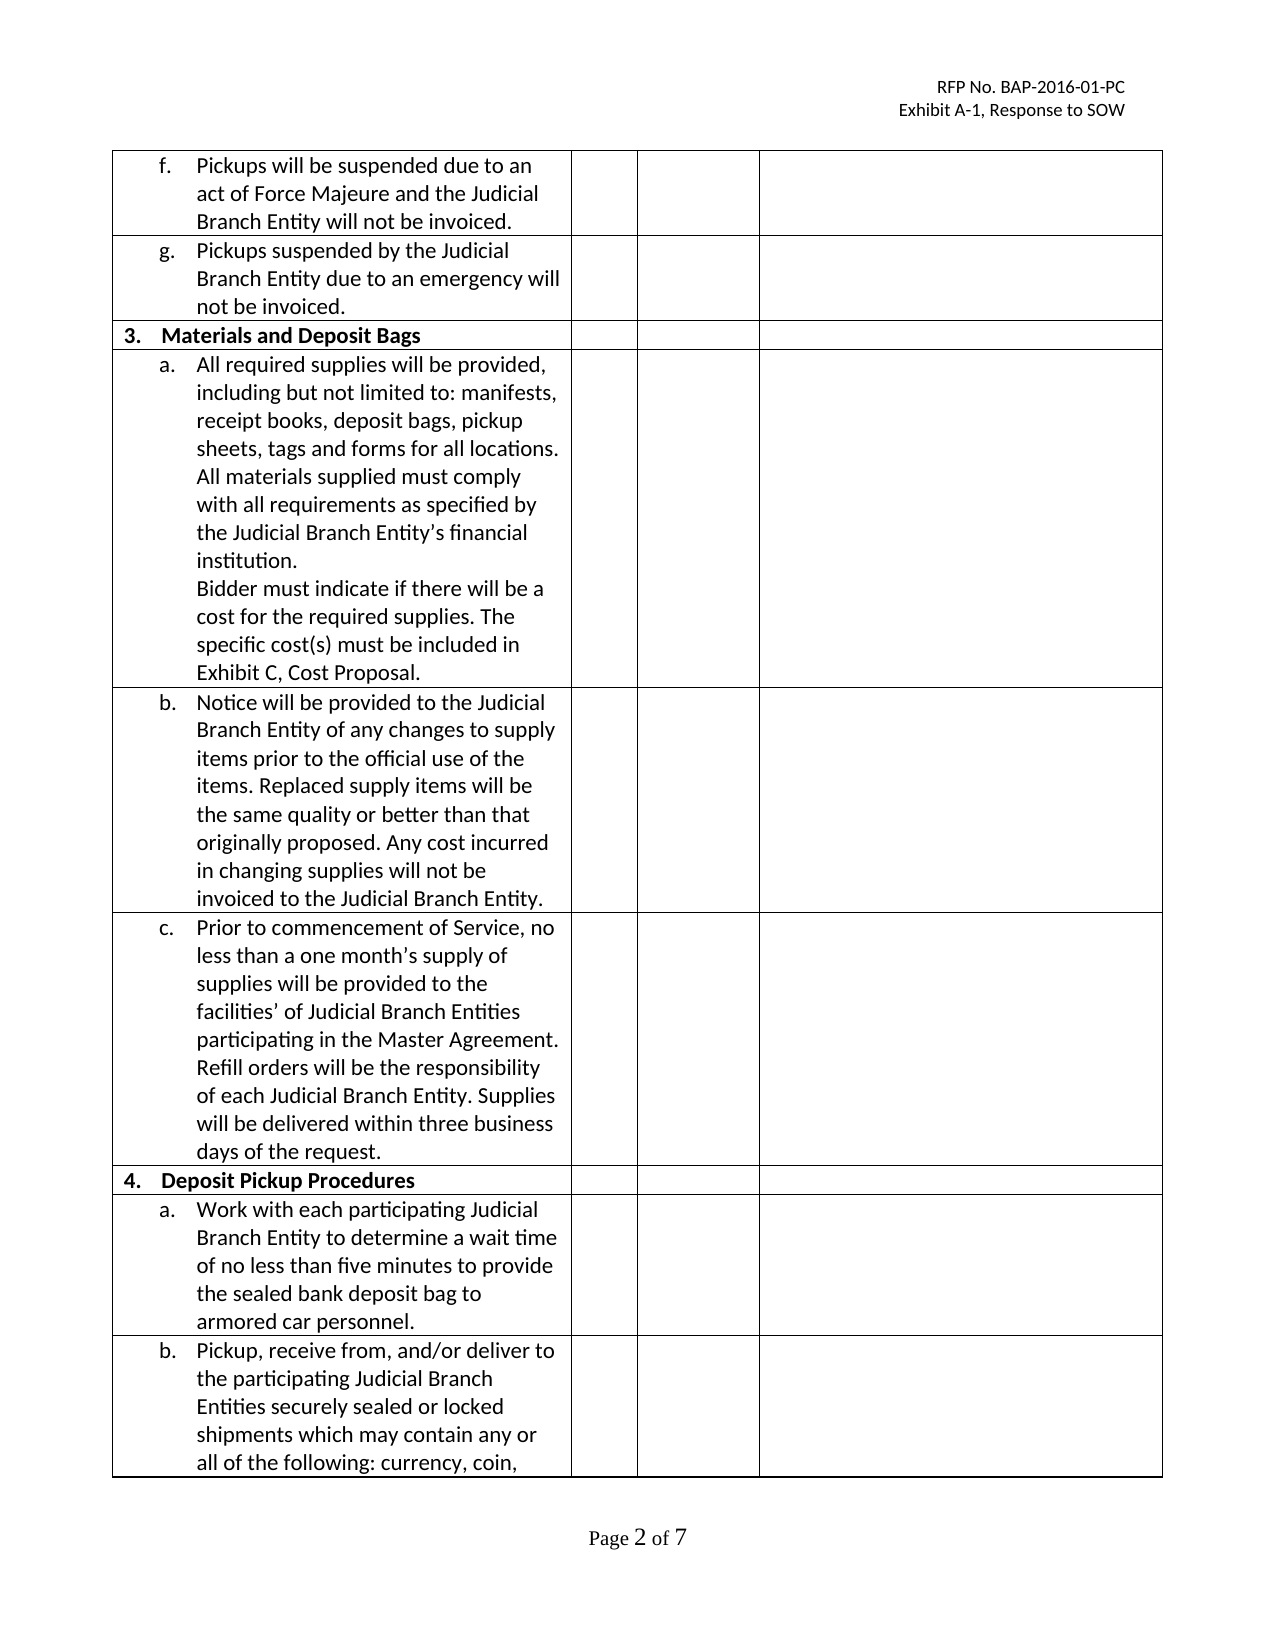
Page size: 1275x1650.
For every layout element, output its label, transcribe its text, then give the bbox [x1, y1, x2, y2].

table_cell [572, 236, 637, 320]
table_cell [638, 688, 759, 912]
table_cell Deposit Pickup Procedures [113, 1166, 571, 1194]
table_cell [760, 913, 1162, 1165]
table_cell [638, 236, 759, 320]
table_cell [760, 350, 1162, 687]
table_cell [113, 1336, 571, 1476]
table_cell [572, 913, 637, 1165]
table_cell Notice will be provided to the Judicial Branch Entity of any changes to supply items prior to the official use of the items. Replaced supply items will be the same quality or better than that originally proposed. Any cost incurred in changing supplies will not be invoiced to the Judicial Branch Entity. [113, 688, 571, 912]
table_cell All required supplies will be provided, including but not limited to: manifests, receipt books, deposit bags, pickup sheets, tags and forms for all locations. All materials supplied must comply with all requirements as specified by the Judicial Branch Entity’s financial institution. Bidder must indicate if there will be a cost for the required supplies. The specific cost(s) must be included in Exhibit C, Cost Proposal. [113, 350, 571, 687]
table_cell [760, 236, 1162, 320]
table_cell [572, 1166, 637, 1194]
table_cell Prior to commencement of Service, no less than a one month’s supply of supplies will be provided to the facilities’ of Judicial Branch Entities participating in the Master Agreement. Refill orders will be the responsibility of each Judicial Branch Entity. Supplies will be delivered within three business days of the request. [113, 913, 571, 1165]
table_cell Work with each participating Judicial Branch Entity to determine a wait time of no less than five minutes to provide the sealed bank deposit bag to armored car personnel. [113, 1195, 571, 1335]
table_cell [760, 1195, 1162, 1335]
table_cell [638, 350, 759, 687]
table_cell [638, 1166, 759, 1194]
table_cell Pickups suspended by the Judicial Branch Entity due to an emergency will not be invoiced. [113, 236, 571, 320]
table_cell [760, 321, 1162, 349]
table_cell [572, 1195, 637, 1335]
table_cell [572, 350, 637, 687]
table_cell Materials and Deposit Bags [113, 321, 571, 349]
table_cell [638, 151, 759, 235]
table_cell [572, 151, 637, 235]
table_cell [760, 688, 1162, 912]
table_cell Pickups will be suspended due to an act of Force Majeure and the Judicial Branch Entity will not be invoiced. [113, 151, 571, 235]
table_cell [760, 1166, 1162, 1194]
table_cell [638, 1195, 759, 1335]
table_cell [572, 321, 637, 349]
table_cell [638, 321, 759, 349]
table_cell [638, 913, 759, 1165]
table_cell [572, 1336, 637, 1476]
table_cell [638, 1336, 759, 1476]
table_cell [760, 151, 1162, 235]
table_cell [572, 688, 637, 912]
table_cell [760, 1336, 1162, 1476]
